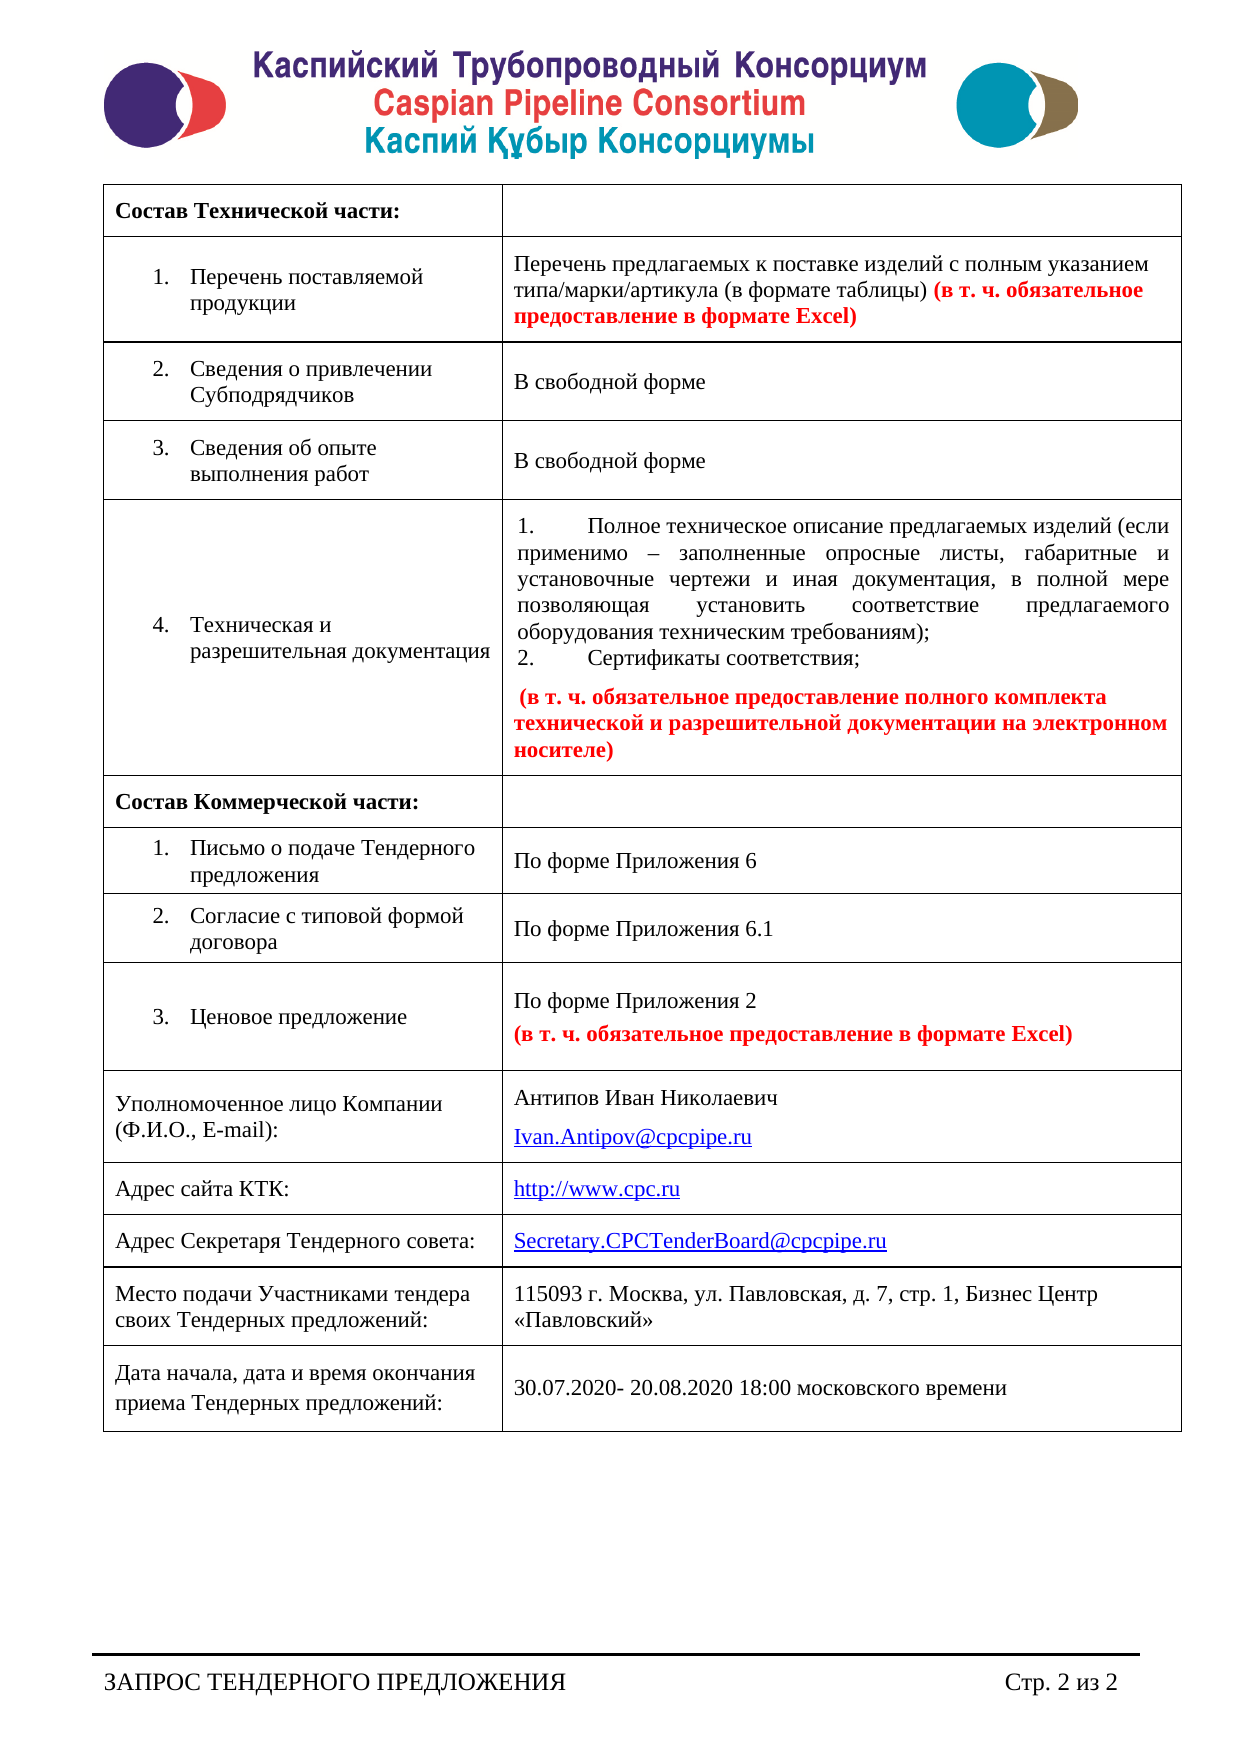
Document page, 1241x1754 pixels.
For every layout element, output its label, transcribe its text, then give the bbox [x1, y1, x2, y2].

table_cell По форме Приложения 6.1 [503, 894, 1181, 962]
table_cell 30.07.2020- 20.08.2020 18:00 московского времени [503, 1346, 1181, 1431]
table_cell Сведения о привлечении Субподрядчиков [104, 343, 502, 420]
table_cell [503, 776, 1181, 827]
table_header Состав Технической части: [104, 185, 502, 236]
table_cell По форме Приложения 6 [503, 828, 1181, 893]
table_cell 115093 г. Москва, ул. Павловская, д. 7, стр. 1, Бизнес Центр «Павловский» [503, 1268, 1181, 1345]
table_cell Адрес Секретаря Тендерного совета: [104, 1215, 502, 1266]
table_header [503, 185, 1181, 236]
table_cell В свободной форме [503, 343, 1181, 420]
table_cell Письмо о подаче Тендерного предложения [104, 828, 502, 893]
table_cell Антипов Иван Николаевич Ivan.Antipov@cpcpipe.ru [503, 1071, 1181, 1162]
table_cell Перечень поставляемой продукции [104, 237, 502, 341]
table_cell Место подачи Участниками тендера своих Тендерных предложений: [104, 1268, 502, 1345]
table_cell Сведения об опыте выполнения работ [104, 421, 502, 499]
table_cell По форме Приложения 2 (в т. ч. обязательное предоставление в формате Excel) [503, 963, 1181, 1070]
table_cell Состав Коммерческой части: [104, 776, 502, 827]
table_cell Дата начала, дата и время окончания приема Тендерных предложений: [104, 1346, 502, 1431]
table_cell Техническая и разрешительная документация [104, 500, 502, 774]
table_cell Адрес сайта КТК: [104, 1163, 502, 1214]
table_cell В свободной форме [503, 421, 1181, 499]
table_cell Secretary.CPCTenderBoard@cpcpipe.ru [503, 1215, 1181, 1266]
table_cell Перечень предлагаемых к поставке изделий с полным указанием типа/марки/артикула (в формате таблицы) (в т. ч. обязательное предоставление в формате Excel) [503, 237, 1181, 341]
table_cell Полное техническое описание предлагаемых изделий (если применимо – заполненные опросные листы, габаритные и установочные чертежи и иная документация, в полной мере позволяющая установить соответствие предлагаемого оборудования техническим требованиям); Сертификаты соответствия; (в т. ч. обязательное предоставление полного комплекта технической и разрешительной документации на электронном носителе) [503, 500, 1181, 774]
table_cell Согласие с типовой формой договора [104, 894, 502, 962]
table_cell Уполномоченное лицо Компании (Ф.И.О., E-mail): [104, 1071, 502, 1162]
table_cell http://www.cpc.ru [503, 1163, 1181, 1214]
table_cell Ценовое предложение [104, 963, 502, 1070]
